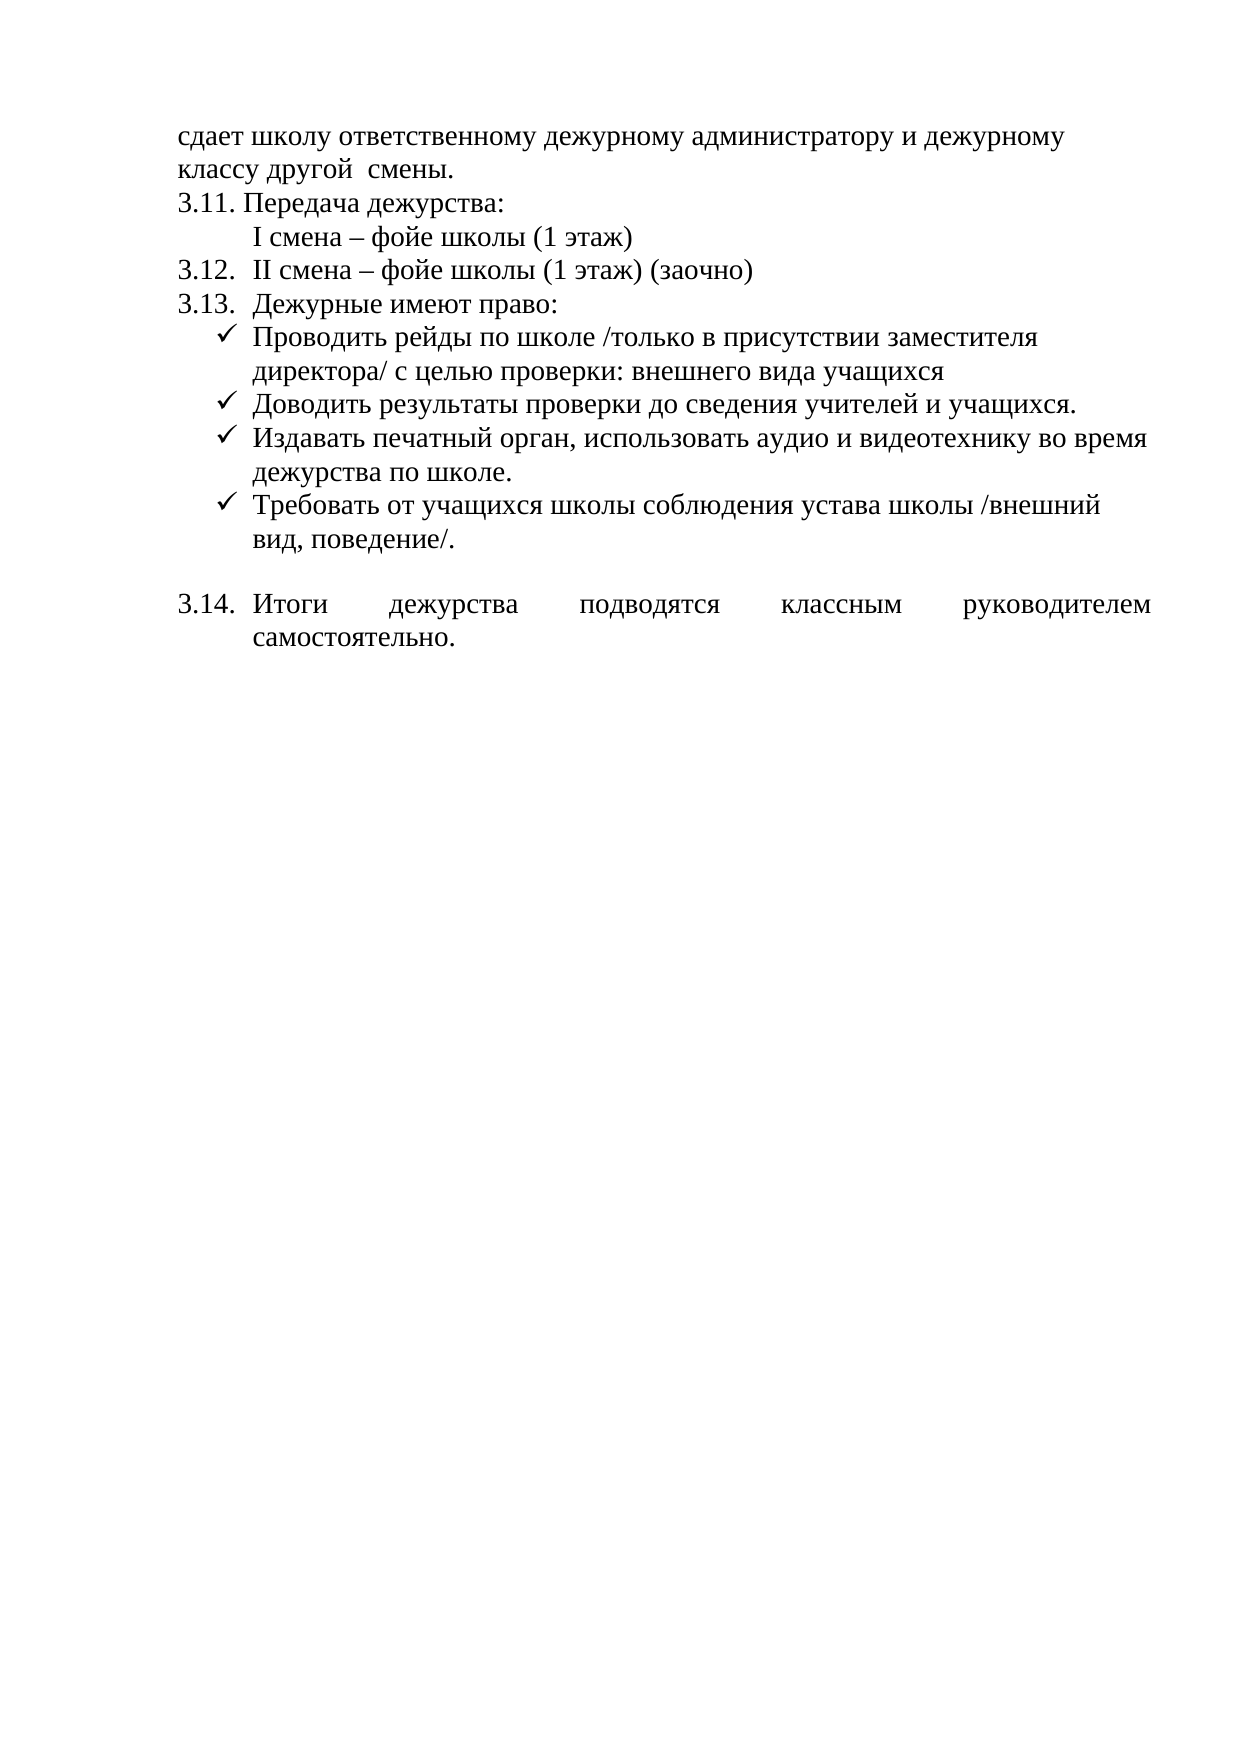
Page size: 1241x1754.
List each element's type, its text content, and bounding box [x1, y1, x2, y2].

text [177, 118, 1152, 185]
list Издавать печатный орган, использовать аудио и видеотехнику во время дежурства по школе. [215, 420, 1149, 487]
list Итоги дежурства подводятся классным руководителем самостоятельно. [177, 586, 1152, 653]
text 3.11. Передача дежурства: [177, 185, 1152, 219]
list Доводить результаты проверки до сведения учителей и учащихся. [215, 387, 1152, 420]
list Требовать от учащихся школы соблюдения устава школы /внешний вид, поведение/. [215, 487, 1149, 554]
list II смена – фойе школы (1 этаж) (заочно) [177, 252, 1149, 286]
list Дежурные имеют право: [177, 286, 1149, 319]
list I смена – фойе школы (1 этаж) [252, 219, 1152, 252]
list Проводить рейды по школе /только в присутствии заместителя директора/ с целью проверки: внешнего вида учащихся [215, 319, 1149, 387]
